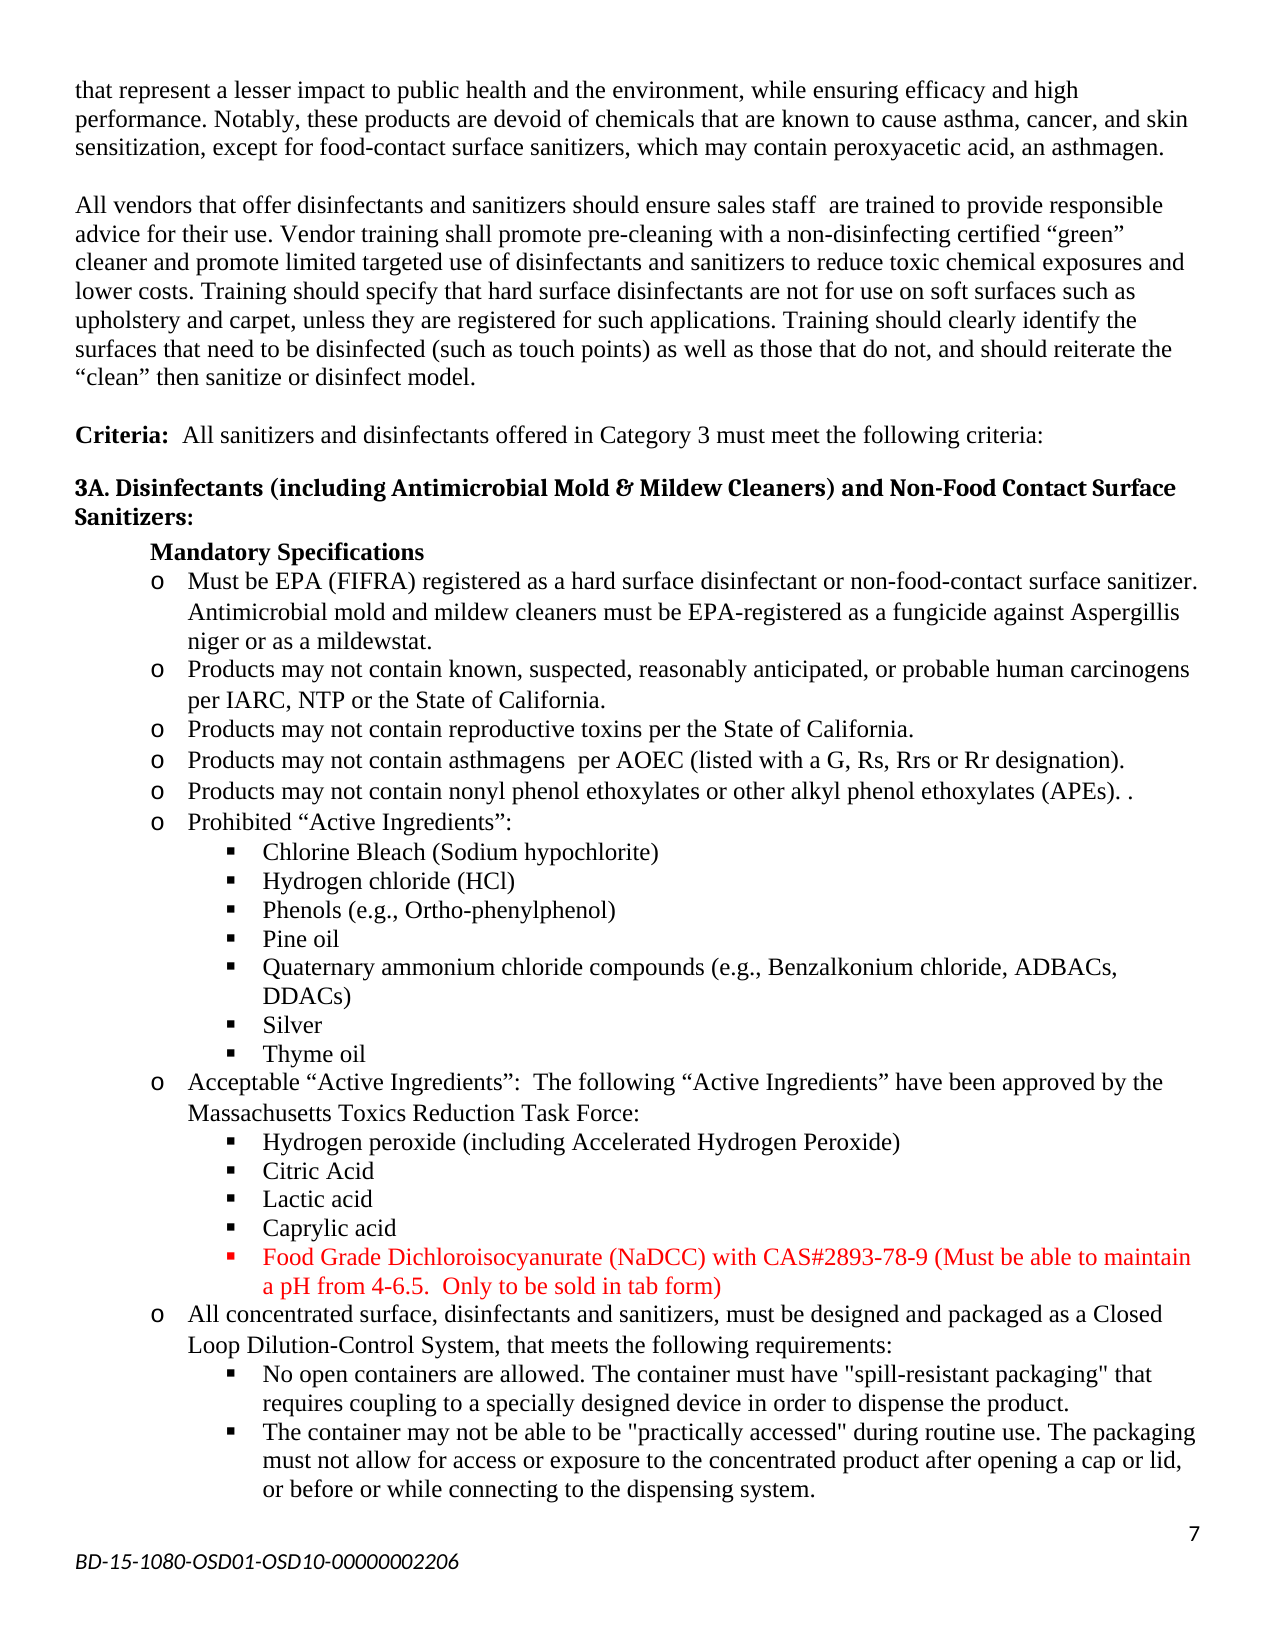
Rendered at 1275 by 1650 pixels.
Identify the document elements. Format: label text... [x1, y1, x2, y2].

text Criteria: All sanitizers and disinfectants offered in Category 3 must meet the following criteria: [75, 420, 1200, 449]
list Prohibited “Active Ingredients”: [150, 807, 1200, 837]
list Products may not contain nonyl phenol ethoxylates or other alkyl phenol ethoxylates (APEs). . [150, 776, 1200, 807]
list Caprylic acid [225, 1213, 1200, 1242]
list Products may not contain known, suspected, reasonably anticipated, or probable human carcinogens per IARC, NTP or the State of California. [150, 654, 1200, 714]
text Mandatory Specifications [150, 537, 1200, 566]
list Citric Acid [225, 1156, 1200, 1184]
list Chlorine Bleach (Sodium hypochlorite) [225, 837, 1200, 866]
list Hydrogen chloride (HCl) [225, 866, 1200, 895]
list No open containers are allowed. The container must have "spill-resistant packaging" that requires coupling to a specially designed device in order to dispense the product. [225, 1359, 1200, 1417]
list Quaternary ammonium chloride compounds (e.g., Benzalkonium chloride, ADBACs, DDACs) [225, 952, 1200, 1010]
list Must be EPA (FIFRA) registered as a hard surface disinfectant or non-food-contact surface sanitizer. Antimicrobial mold and mildew cleaners must be EPA-registered as a fungicide against Aspergillis niger or as a mildewstat. [150, 566, 1200, 654]
list Acceptable “Active Ingredients”: The following “Active Ingredients” have been approved by the Massachusetts Toxics Reduction Task Force: [150, 1067, 1200, 1127]
list Hydrogen peroxide (including Accelerated Hydrogen Peroxide) [225, 1127, 1200, 1156]
subtitle 3A. Disinfectants (including Antimicrobial Mold & Mildew Cleaners) and Non-Food Contact Surface Sanitizers: [75, 474, 1200, 531]
list Phenols (e.g., Ortho-phenylphenol) [225, 895, 1200, 924]
text All vendors that offer disinfectants and sanitizers should ensure sales staff are trained to provide responsible advice for their use. Vendor training shall promote pre-cleaning with a non-disinfecting certified “green” cleaner and promote limited targeted use of disinfectants and sanitizers to reduce toxic chemical exposures and lower costs. Training should specify that hard surface disinfectants are not for use on soft surfaces such as upholstery and carpet, unless they are registered for such applications. Training should clearly identify the surfaces that need to be disinfected (such as touch points) as well as those that do not, and should reiterate the “clean” then sanitize or disinfect model. [75, 190, 1200, 391]
list Products may not contain reproductive toxins per the State of California. [150, 714, 1200, 745]
list Thyme oil [225, 1039, 1200, 1067]
list Products may not contain asthmagens per AOEC (listed with a G, Rs, Rrs or Rr designation). [150, 745, 1200, 776]
list The container may not be able to be "practically accessed" during routine use. The packaging must not allow for access or exposure to the concentrated product after opening a cap or lid, or before or while connecting to the dispensing system. [225, 1417, 1200, 1503]
list Silver [225, 1010, 1200, 1039]
list All concentrated surface, disinfectants and sanitizers, must be designed and packaged as a Closed Loop Dilution-Control System, that meets the following requirements: [150, 1299, 1200, 1359]
list Lactic acid [225, 1184, 1200, 1213]
list Food Grade Dichloroisocyanurate (NaDCC) with CAS#2893-78-9 (Must be able to maintain a pH from 4-6.5. Only to be sold in tab form) [225, 1242, 1200, 1299]
list Pine oil [225, 924, 1200, 952]
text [75, 75, 1200, 161]
